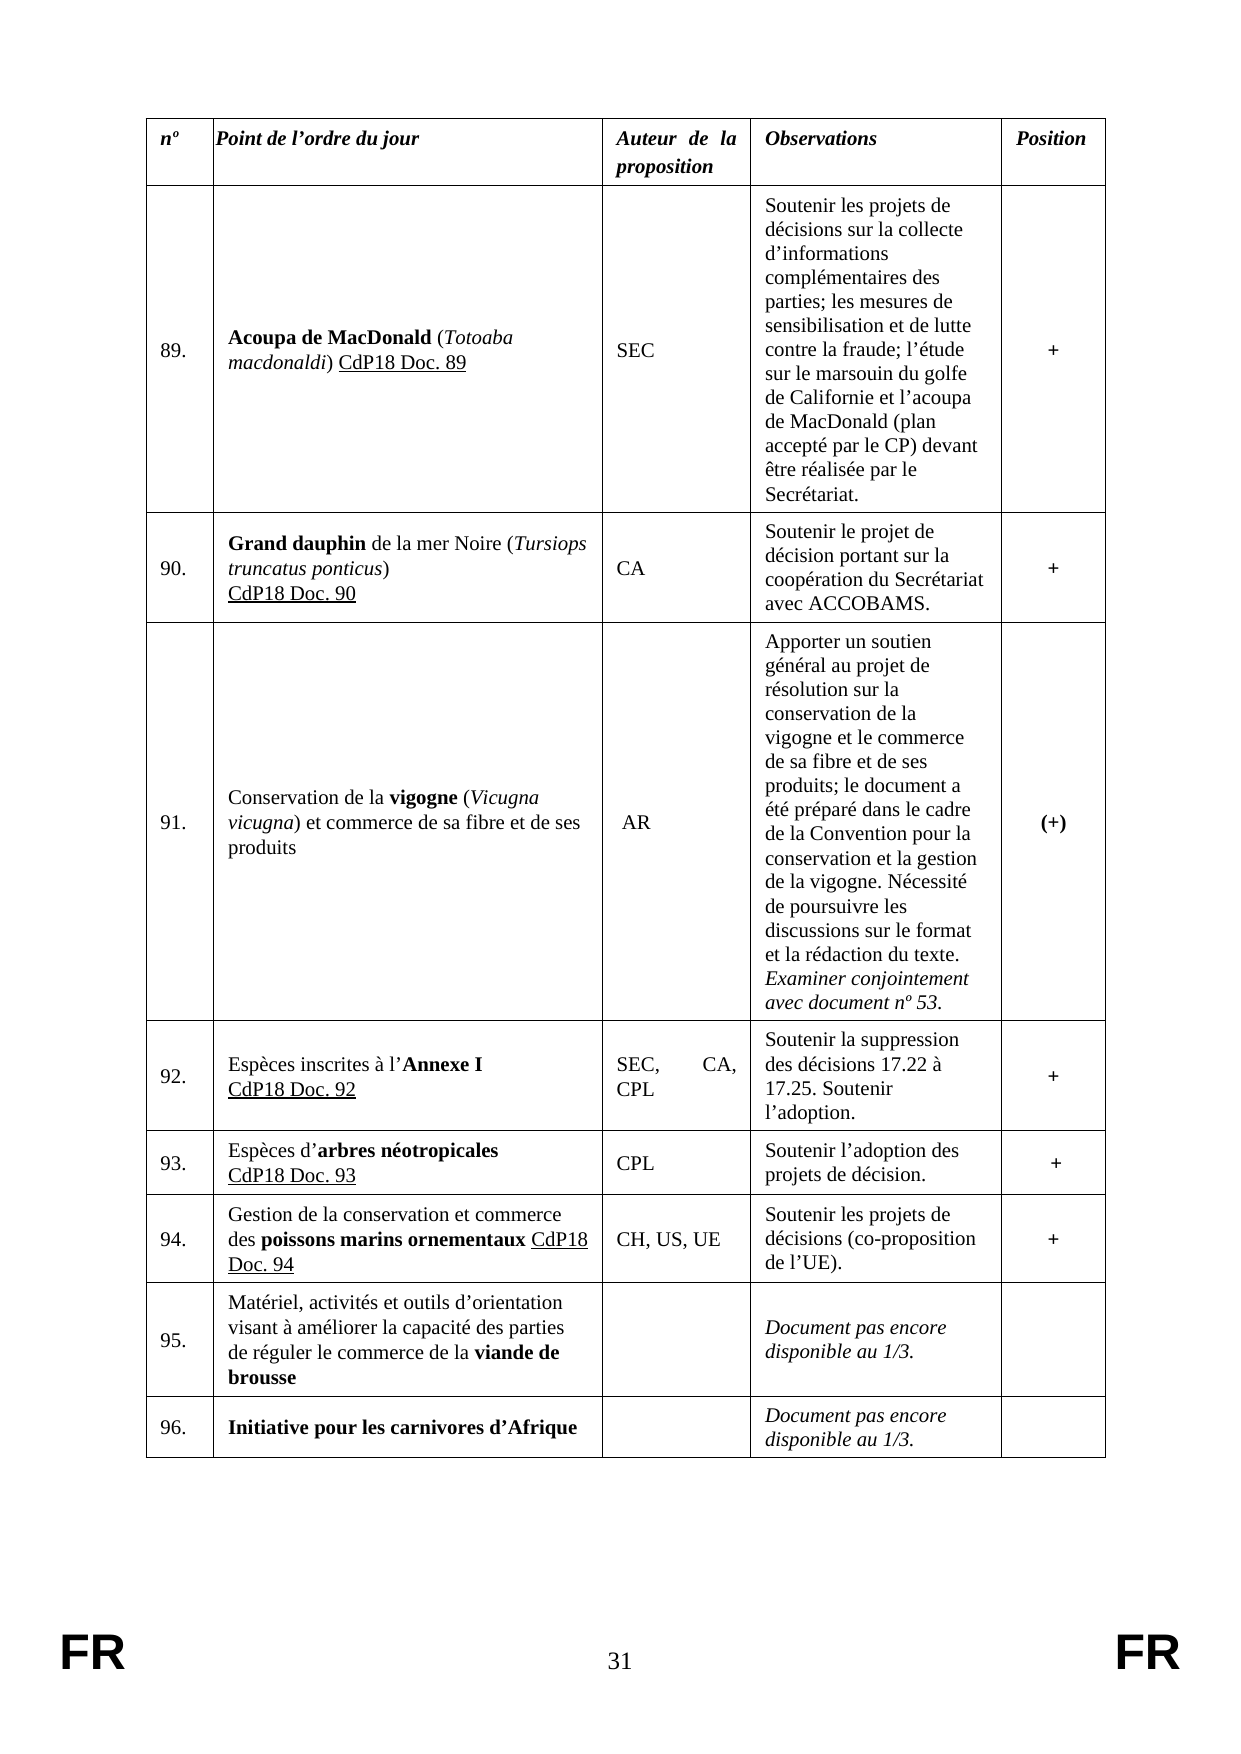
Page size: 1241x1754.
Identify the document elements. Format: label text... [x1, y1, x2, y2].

table_cell + [1002, 1131, 1105, 1193]
table_cell 94. [147, 1195, 213, 1282]
table_cell 93. [147, 1131, 213, 1193]
table_cell Soutenir la suppression des décisions 17.22 à 17.25. Soutenir l’adoption. [751, 1021, 1001, 1130]
table_header Auteur de la proposition [603, 119, 750, 185]
table_cell Gestion de la conservation et commerce des poissons marins ornementaux CdP18 Doc. 94 [214, 1195, 602, 1282]
table_cell Grand dauphin de la mer Noire (Tursiops truncatus ponticus) CdP18 Doc. 90 [214, 513, 602, 622]
table_cell Acoupa de MacDonald (Totoaba macdonaldi) CdP18 Doc. 89 [214, 186, 602, 512]
table_cell Conservation de la vigogne (Vicugna vicugna) et commerce de sa fibre et de ses produits [214, 623, 602, 1020]
table_cell Soutenir le projet de décision portant sur la coopération du Secrétariat avec ACCOBAMS. [751, 513, 1001, 622]
table_cell Soutenir les projets de décisions sur la collecte d’informations complémentaires des parties; les mesures de sensibilisation et de lutte contre la fraude; l’étude sur le marsouin du golfe de Californie et l’acoupa de MacDonald (plan accepté par le CP) devant être réalisée par le Secrétariat. [751, 186, 1001, 512]
table_cell Matériel, activités et outils d’orientation visant à améliorer la capacité des parties de réguler le commerce de la viande de brousse [214, 1283, 602, 1396]
table_cell + [1002, 186, 1105, 512]
table_cell CH, US, UE [603, 1195, 750, 1282]
table_cell [1002, 1283, 1105, 1396]
table_cell 95. [147, 1283, 213, 1396]
table_cell + [1002, 513, 1105, 622]
table_cell CPL [603, 1131, 750, 1193]
table_cell + [1002, 1021, 1105, 1130]
table_cell Document pas encore disponible au 1/3. [751, 1283, 1001, 1396]
table_cell Initiative pour les carnivores d’Afrique [214, 1397, 602, 1457]
table_cell Espèces d’arbres néotropicales CdP18 Doc. 93 [214, 1131, 602, 1193]
table_cell [603, 1283, 750, 1396]
table_cell Document pas encore disponible au 1/3. [751, 1397, 1001, 1457]
table_cell [603, 1397, 750, 1457]
table_cell 89. [147, 186, 213, 512]
table_cell Soutenir l’adoption des projets de décision. [751, 1131, 1001, 1193]
table_header nº [147, 119, 213, 185]
table_header Position [1002, 119, 1105, 185]
table_cell Apporter un soutien général au projet de résolution sur la conservation de la vigogne et le commerce de sa fibre et de ses produits; le document a été préparé dans le cadre de la Convention pour la conservation et la gestion de la vigogne. Nécessité de poursuivre les discussions sur le format et la rédaction du texte. Examiner conjointement avec document nº 53. [751, 623, 1001, 1020]
table_cell 90. [147, 513, 213, 622]
table_header Point de l’ordre du jour [214, 119, 602, 185]
table_header Observations [751, 119, 1001, 185]
table_cell SEC, CA, CPL [603, 1021, 750, 1130]
table_cell [1002, 1397, 1105, 1457]
table_cell (+) [1002, 623, 1105, 1020]
table_cell SEC [603, 186, 750, 512]
table_cell 96. [147, 1397, 213, 1457]
table_cell CA [603, 513, 750, 622]
table_cell Espèces inscrites à l’Annexe I CdP18 Doc. 92 [214, 1021, 602, 1130]
table_cell 91. [147, 623, 213, 1020]
table_cell + [1002, 1195, 1105, 1282]
table_cell 92. [147, 1021, 213, 1130]
table_cell Soutenir les projets de décisions (co-proposition de l’UE). [751, 1195, 1001, 1282]
table_cell AR [603, 623, 750, 1020]
